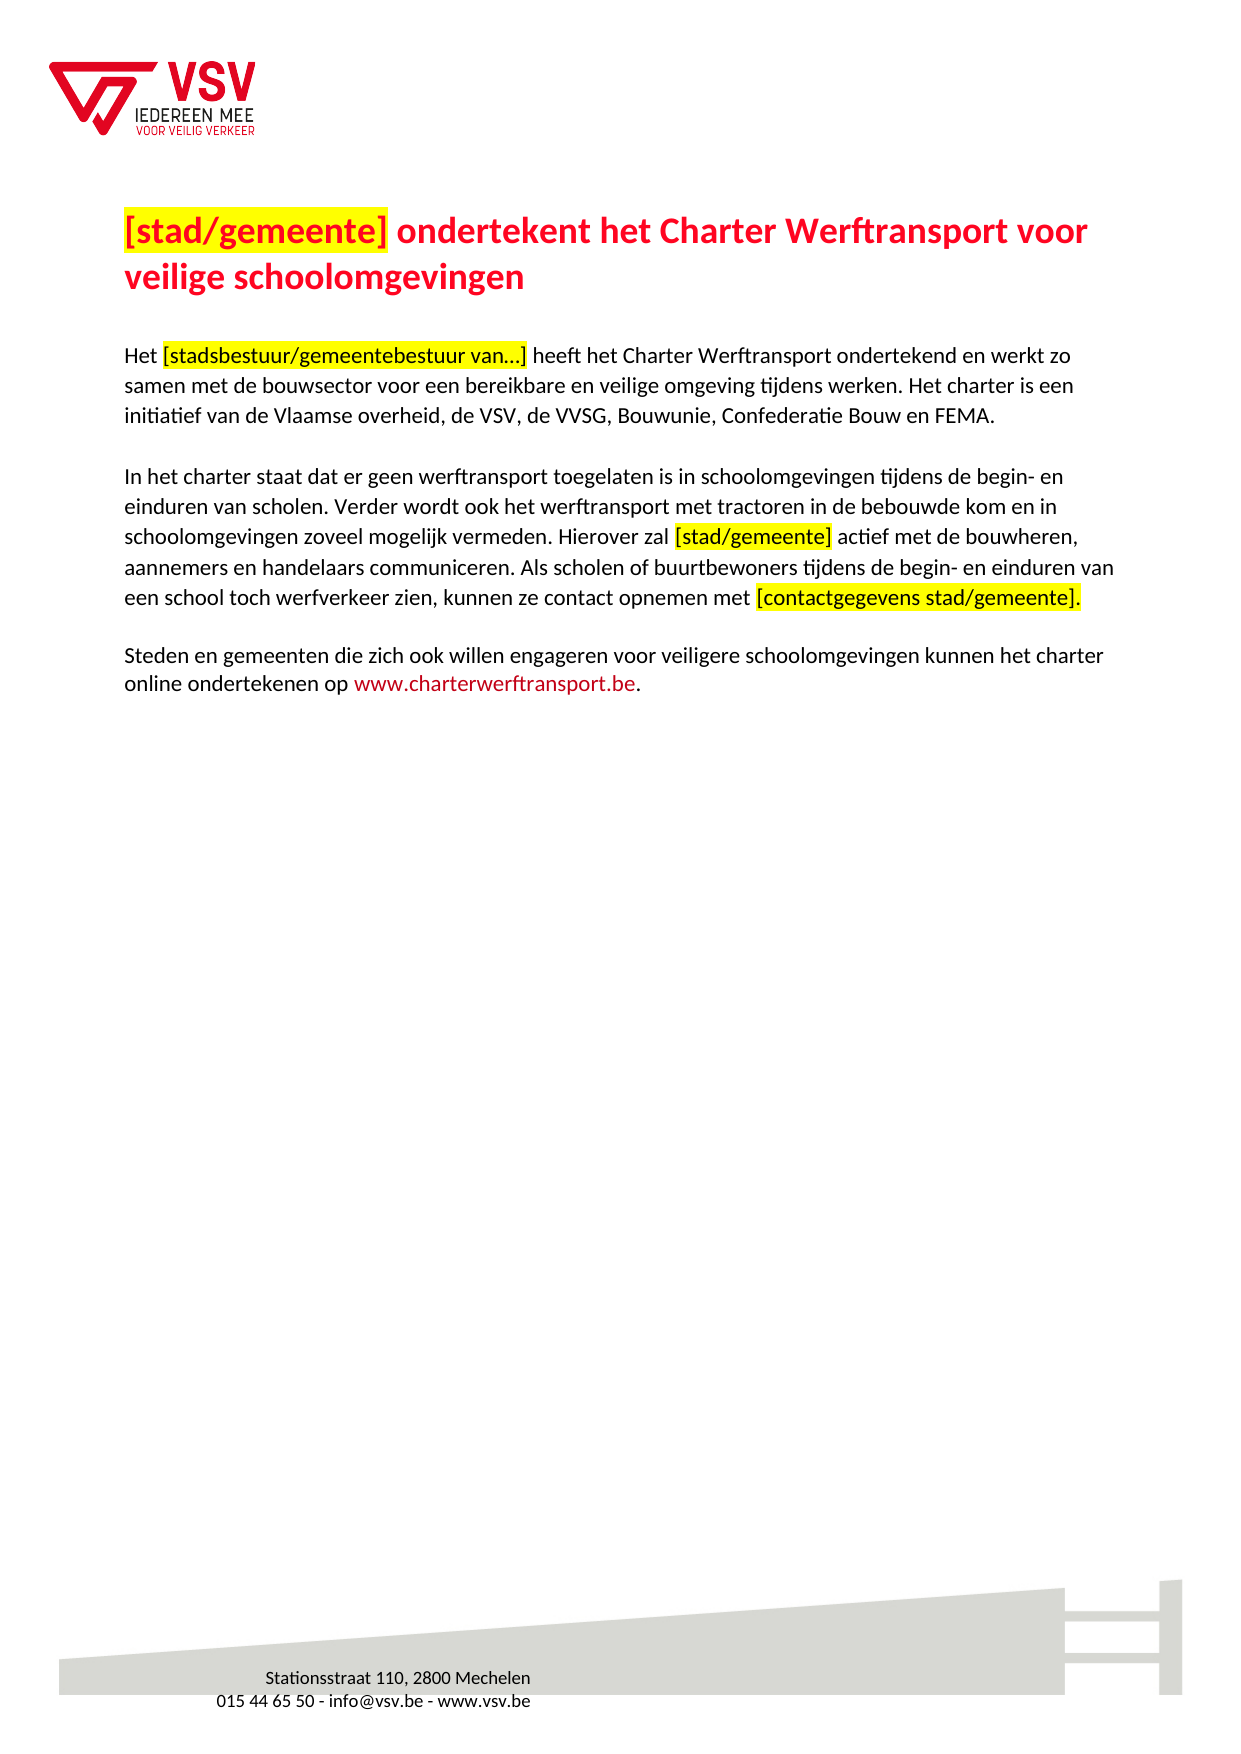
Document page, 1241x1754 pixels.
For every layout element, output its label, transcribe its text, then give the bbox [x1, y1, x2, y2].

text [stad/gemeente] ondertekent het Charter Werftransport voor veilige schoolomgevingen [124, 207, 1116, 298]
text In het charter staat dat er geen werftransport toegelaten is in schoolomgevingen tijdens de begin- en einduren van scholen. Verder wordt ook het werftransport met tractoren in de bebouwde kom en in schoolomgevingen zoveel mogelijk vermeden. Hierover zal [stad/gemeente] actief met de bouwheren, aannemers en handelaars communiceren. Als scholen of buurtbewoners tijdens de begin- en einduren van een school toch werfverkeer zien, kunnen ze contact opnemen met [contactgegevens stad/gemeente]. [124, 462, 1116, 611]
text Steden en gemeenten die zich ook willen engageren voor veiligere schoolomgevingen kunnen het charter online ondertekenen op www.charterwerftransport.be. [124, 641, 1116, 697]
text Het [stadsbestuur/gemeentebestuur van…] heeft het Charter Werftransport ondertekend en werkt zo samen met de bouwsector voor een bereikbare en veilige omgeving tijdens werken. Het charter is een initiatief van de Vlaamse overheid, de VSV, de VVSG, Bouwunie, Confederatie Bouw en FEMA. [124, 341, 1116, 429]
picture [49, 61, 256, 139]
picture [0, 1545, 1241, 1754]
